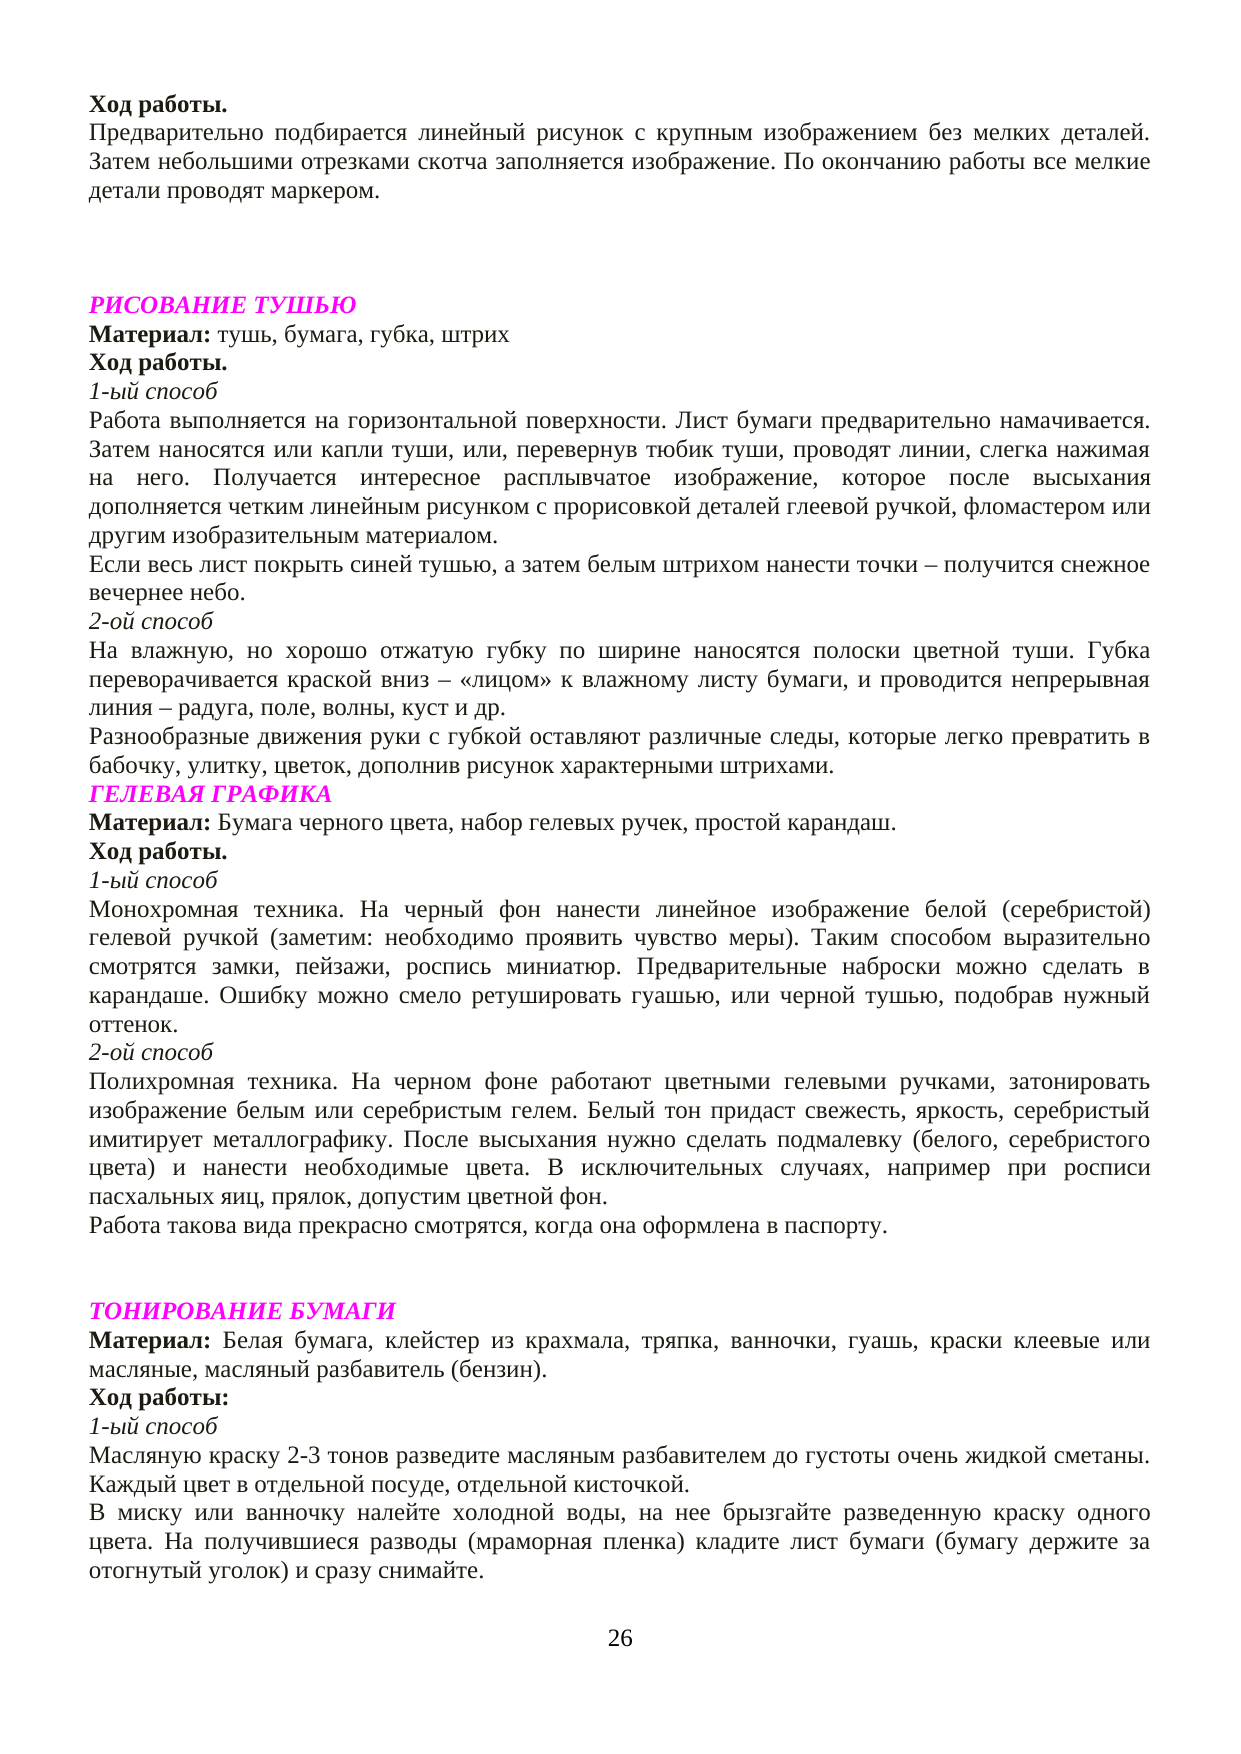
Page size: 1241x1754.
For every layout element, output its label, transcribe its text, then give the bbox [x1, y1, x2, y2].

text 2-ой способ [89, 1037, 1152, 1066]
text Работа выполняется на горизонтальной поверхности. Лист бумаги предварительно намачивается. Затем наносятся или капли туши, или, перевернув тюбик туши, проводят линии, слегка нажимая на него. Получается интересное расплывчатое изображение, которое после высыхания дополняется четким линейным рисунком с прорисовкой деталей глеевой ручкой, фломастером или другим изобразительным материалом. [89, 405, 1152, 549]
text Ход работы. [89, 836, 1152, 865]
text ТОНИРОВАНИЕ БУМАГИ [89, 1296, 1152, 1325]
text Работа такова вида прекрасно смотрятся, когда она оформлена в паспорту. [89, 1210, 1152, 1239]
text ГЕЛЕВАЯ ГРАФИКА [89, 779, 1152, 807]
text 1-ый способ [89, 1411, 1152, 1440]
text Ход работы. [89, 347, 1152, 376]
text Монохромная техника. На черный фон нанести линейное изображение белой (серебристой) гелевой ручкой (заметим: необходимо проявить чувство меры). Таким способом выразительно смотрятся замки, пейзажи, роспись миниатюр. Предварительные наброски можно сделать в карандаше. Ошибку можно смело ретушировать гуашью, или черной тушью, подобрав нужный оттенок. [89, 894, 1152, 1037]
text Материал: тушь, бумага, губка, штрих [89, 319, 1152, 347]
text Ход работы. [89, 89, 1152, 117]
text Материал: Бумага черного цвета, набор гелевых ручек, простой карандаш. [89, 807, 1152, 836]
text Масляную краску 2-3 тонов разведите масляным разбавителем до густоты очень жидкой сметаны. Каждый цвет в отдельной посуде, отдельной кисточкой. [89, 1440, 1152, 1497]
text Если весь лист покрыть синей тушью, а затем белым штрихом нанести точки – получится снежное вечернее небо. [89, 549, 1152, 606]
text Полихромная техника. На черном фоне работают цветными гелевыми ручками, затонировать изображение белым или серебристым гелем. Белый тон придаст свежесть, яркость, серебристый имитирует металлографику. После высыхания нужно сделать подмалевку (белого, серебристого цвета) и нанести необходимые цвета. В исключительных случаях, например при росписи пасхальных яиц, прялок, допустим цветной фон. [89, 1066, 1152, 1210]
text Материал: Белая бумага, клейстер из крахмала, тряпка, ванночки, гуашь, краски клеевые или масляные, масляный разбавитель (бензин). [89, 1325, 1152, 1382]
text Ход работы: [89, 1382, 1152, 1411]
text РИСОВАНИЕ ТУШЬЮ [89, 290, 1152, 319]
text 2-ой способ [89, 606, 1152, 635]
text В миску или ванночку налейте холодной воды, на нее брызгайте разведенную краску одного цвета. На получившиеся разводы (мраморная пленка) кладите лист бумаги (бумагу держите за отогнутый уголок) и сразу снимайте. [89, 1497, 1152, 1584]
text На влажную, но хорошо отжатую губку по ширине наносятся полоски цветной туши. Губка переворачивается краской вниз – «лицом» к влажному листу бумаги, и проводится непрерывная линия – радуга, поле, волны, куст и др. [89, 635, 1152, 721]
text Предварительно подбирается линейный рисунок с крупным изображением без мелких деталей. Затем небольшими отрезками скотча заполняется изображение. По окончанию работы все мелкие детали проводят маркером. [89, 117, 1152, 204]
text 1-ый способ [89, 865, 1152, 894]
text Разнообразные движения руки с губкой оставляют различные следы, которые легко превратить в бабочку, улитку, цветок, дополнив рисунок характерными штрихами. [89, 721, 1152, 779]
text 1-ый способ [89, 376, 1152, 405]
